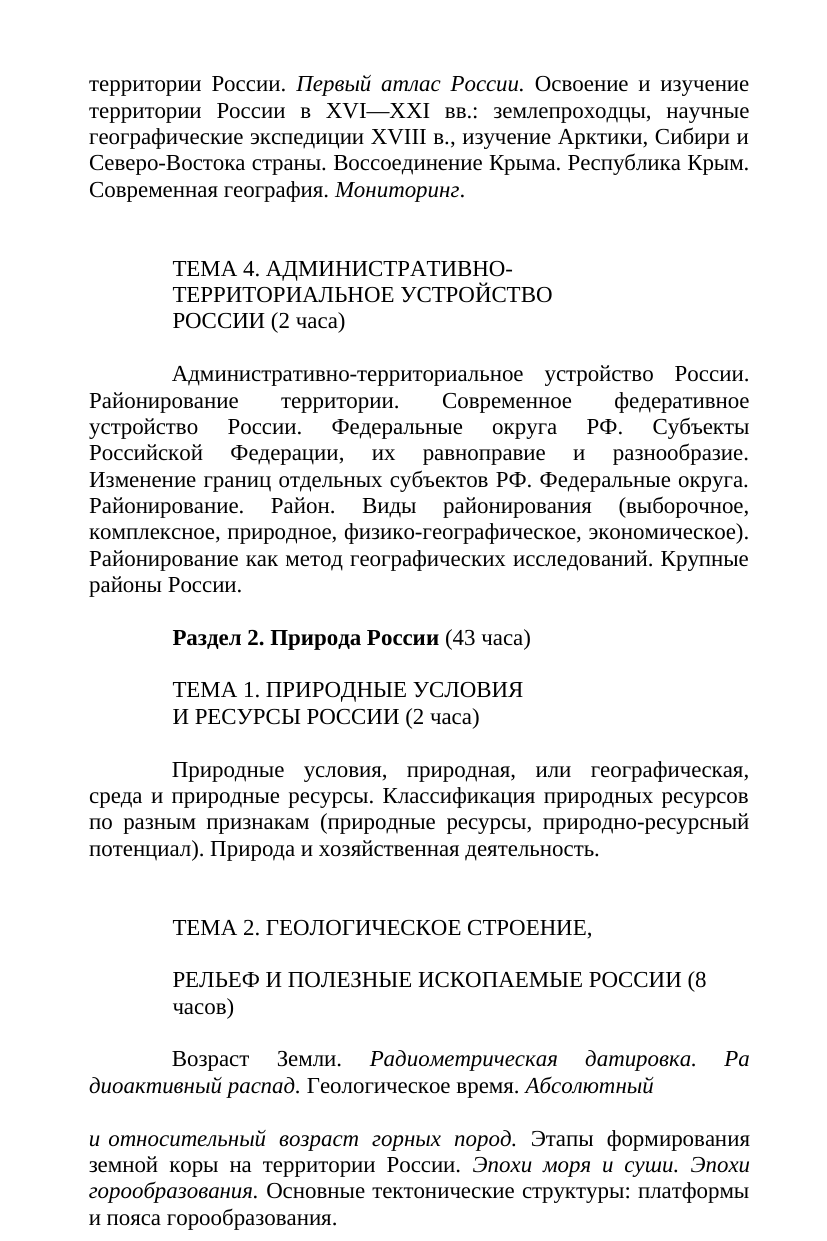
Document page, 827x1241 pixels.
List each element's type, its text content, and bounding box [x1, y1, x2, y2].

text Раздел 2. Природа России (43 часа) [172, 624, 750, 650]
list относительный возраст горных пород. Этапы формирования земной коры на территории России. Эпохи моря и суши. Эпохи горообразования. Основные тектонические структуры: платформы и пояса горообразования. [88, 1124, 750, 1230]
text ТЕМА 4. АДМИНИСТРАТИВНО-ТЕРРИТОРИАЛЬНОЕ УСТРОЙСТВО РОССИИ (2 часа) [172, 255, 646, 334]
text Административно-территориальное устройство России. Районирование территории. Современное федеративное устройство России. Федеральные округа РФ. Субъекты Российской Федерации, их равноправие и разнообразие. Изменение границ отдельных субъектов РФ. Федеральные округа. Районирование. Район. Виды районирования (выборочное, комплексное, природное, физико-географическое, экономическое). Районирование как метод географических исследований. Крупные районы России. [89, 360, 750, 597]
text Возраст Земли. Радиометрическая датировка. Ра­ диоактивный распад. Геологическое время. Абсолютный [89, 1046, 750, 1098]
text Природные условия, природная, или географическая, среда и природные ресурсы. Классификация природных ресурсов по разным признакам (природные ресурсы, природно-ресурсный потенциал). Природа и хозяйственная деятельность. [89, 756, 750, 861]
text И РЕСУРСЫ РОССИИ (2 часа) [172, 703, 750, 729]
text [89, 70, 750, 202]
text ТЕМА 1. ПРИРОДНЫЕ УСЛОВИЯ [172, 677, 750, 703]
text ТЕМА 2. ГЕОЛОГИЧЕСКОЕ СТРОЕНИЕ, [172, 914, 750, 940]
text РЕЛЬЕФ И ПОЛЕЗНЫЕ ИСКОПАЕМЫЕ РОССИИ (8 часов) [172, 966, 750, 1019]
